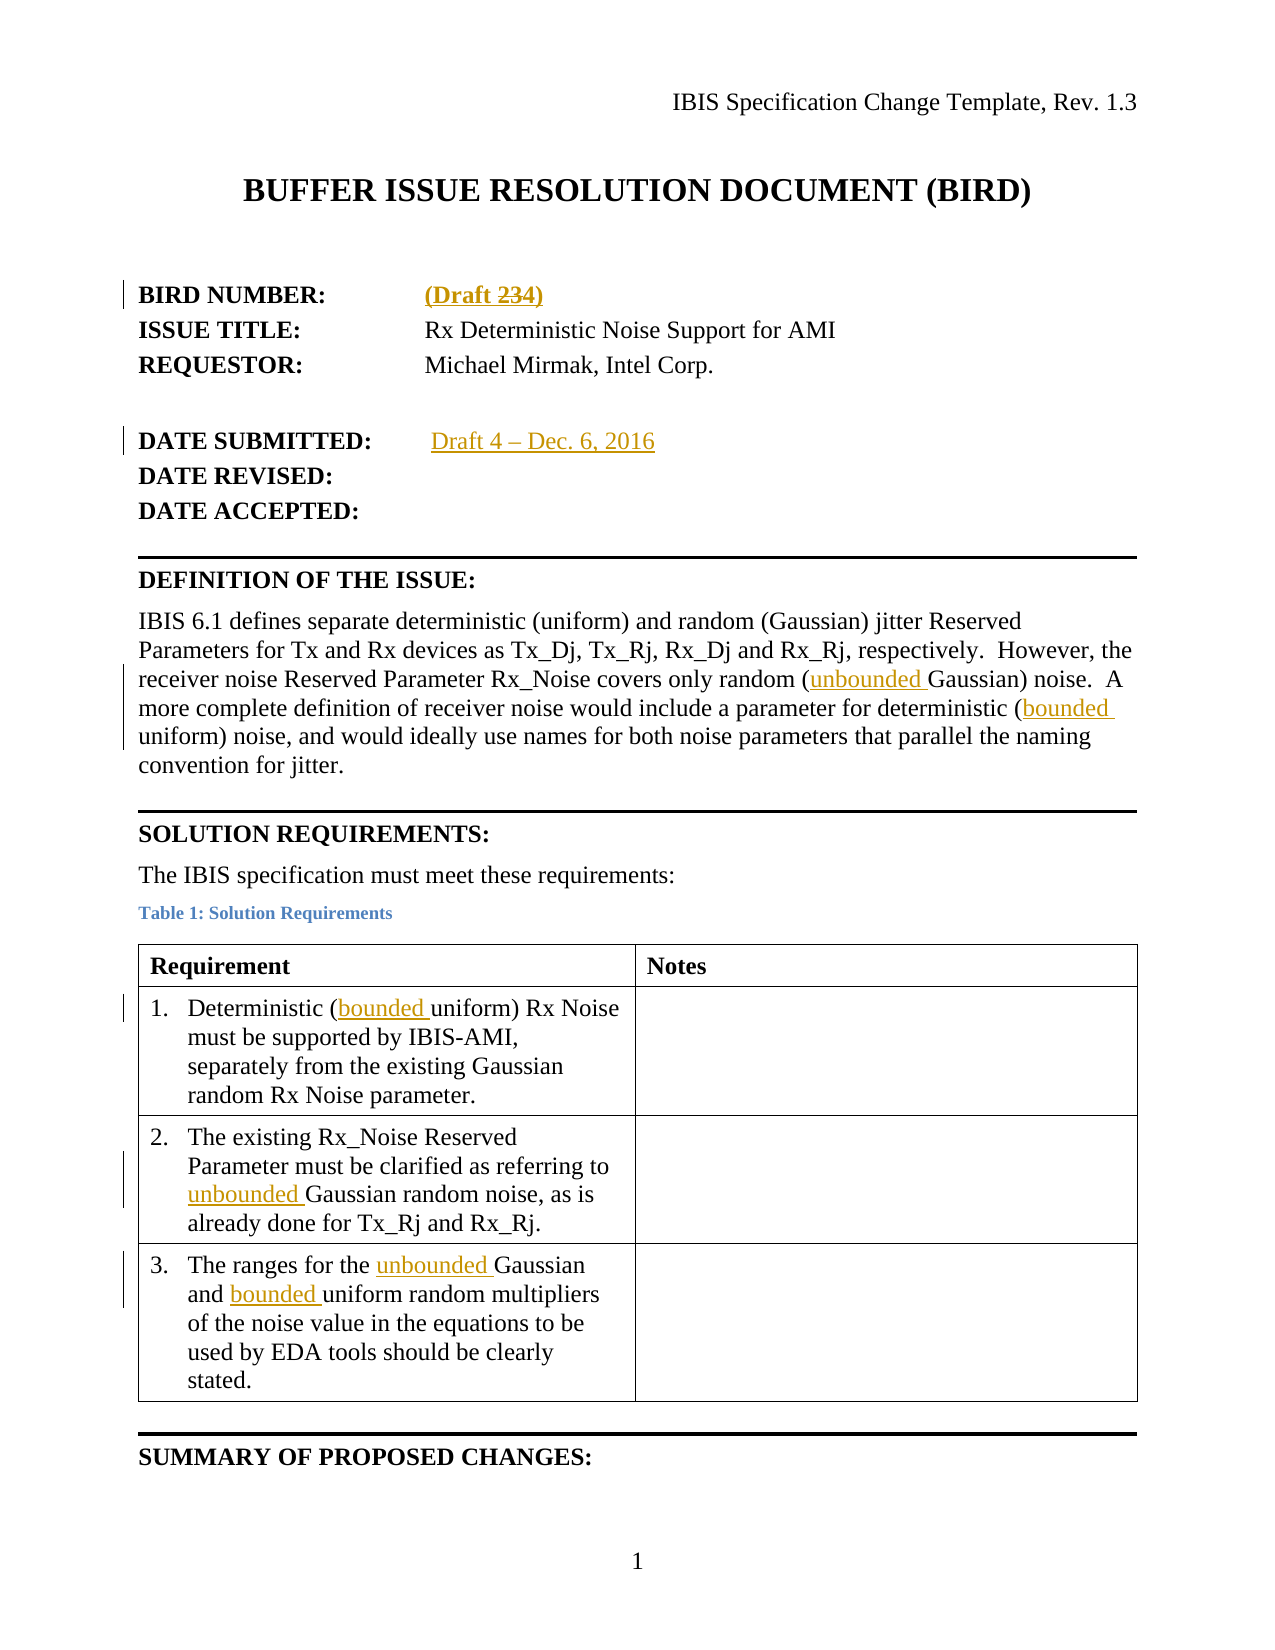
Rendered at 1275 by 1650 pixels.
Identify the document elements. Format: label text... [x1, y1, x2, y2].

text DATE SUBMITTED: [138, 426, 1137, 455]
text The IBIS specification must meet these requirements: [138, 860, 1137, 889]
table_header Requirement [139, 945, 635, 986]
text DATE REVISED: [138, 461, 1137, 490]
text IBIS 6.1 defines separate deterministic (uniform) and random (Gaussian) jitter Reserved Parameters for Tx and Rx devices as Tx_Dj, Tx_Rj, Rx_Dj and Rx_Rj, respectively. However, the receiver noise Reserved Parameter Rx_Noise covers only random (Gaussian) noise. A more complete definition of receiver noise would include a parameter for deterministic (uniform) noise, and would ideally use names for both noise parameters that parallel the naming convention for jitter. [138, 606, 1137, 779]
table_cell [636, 987, 1137, 1115]
table_cell [636, 1244, 1137, 1401]
text BIRD NUMBER: [138, 280, 1137, 309]
text BUFFER ISSUE RESOLUTION DOCUMENT (BIRD) [138, 170, 1137, 208]
text DEFINITION OF THE ISSUE: [138, 565, 1137, 594]
text DATE ACCEPTED: [138, 496, 1137, 525]
text Table 1: Solution Requirements [138, 902, 1137, 923]
table_cell The ranges for the Gaussian and uniform random multipliers of the noise value in the equations to be used by EDA tools should be clearly stated. [139, 1244, 635, 1401]
table_cell [636, 1116, 1137, 1243]
text ISSUE TITLE: Rx Deterministic Noise Support for AMI [138, 315, 1137, 344]
table_cell The existing Rx_Noise Reserved Parameter must be clarified as referring to Gaussian random noise, as is already done for Tx_Rj and Rx_Rj. [139, 1116, 635, 1243]
table_cell Deterministic (uniform) Rx Noise must be supported by IBIS-AMI, separately from the existing Gaussian random Rx Noise parameter. [139, 987, 635, 1115]
table_header Notes [636, 945, 1137, 986]
text SUMMARY OF PROPOSED CHANGES: [138, 1442, 1137, 1471]
text REQUESTOR: Michael Mirmak, Intel Corp. [138, 350, 1137, 379]
text SOLUTION REQUIREMENTS: [138, 819, 1137, 848]
